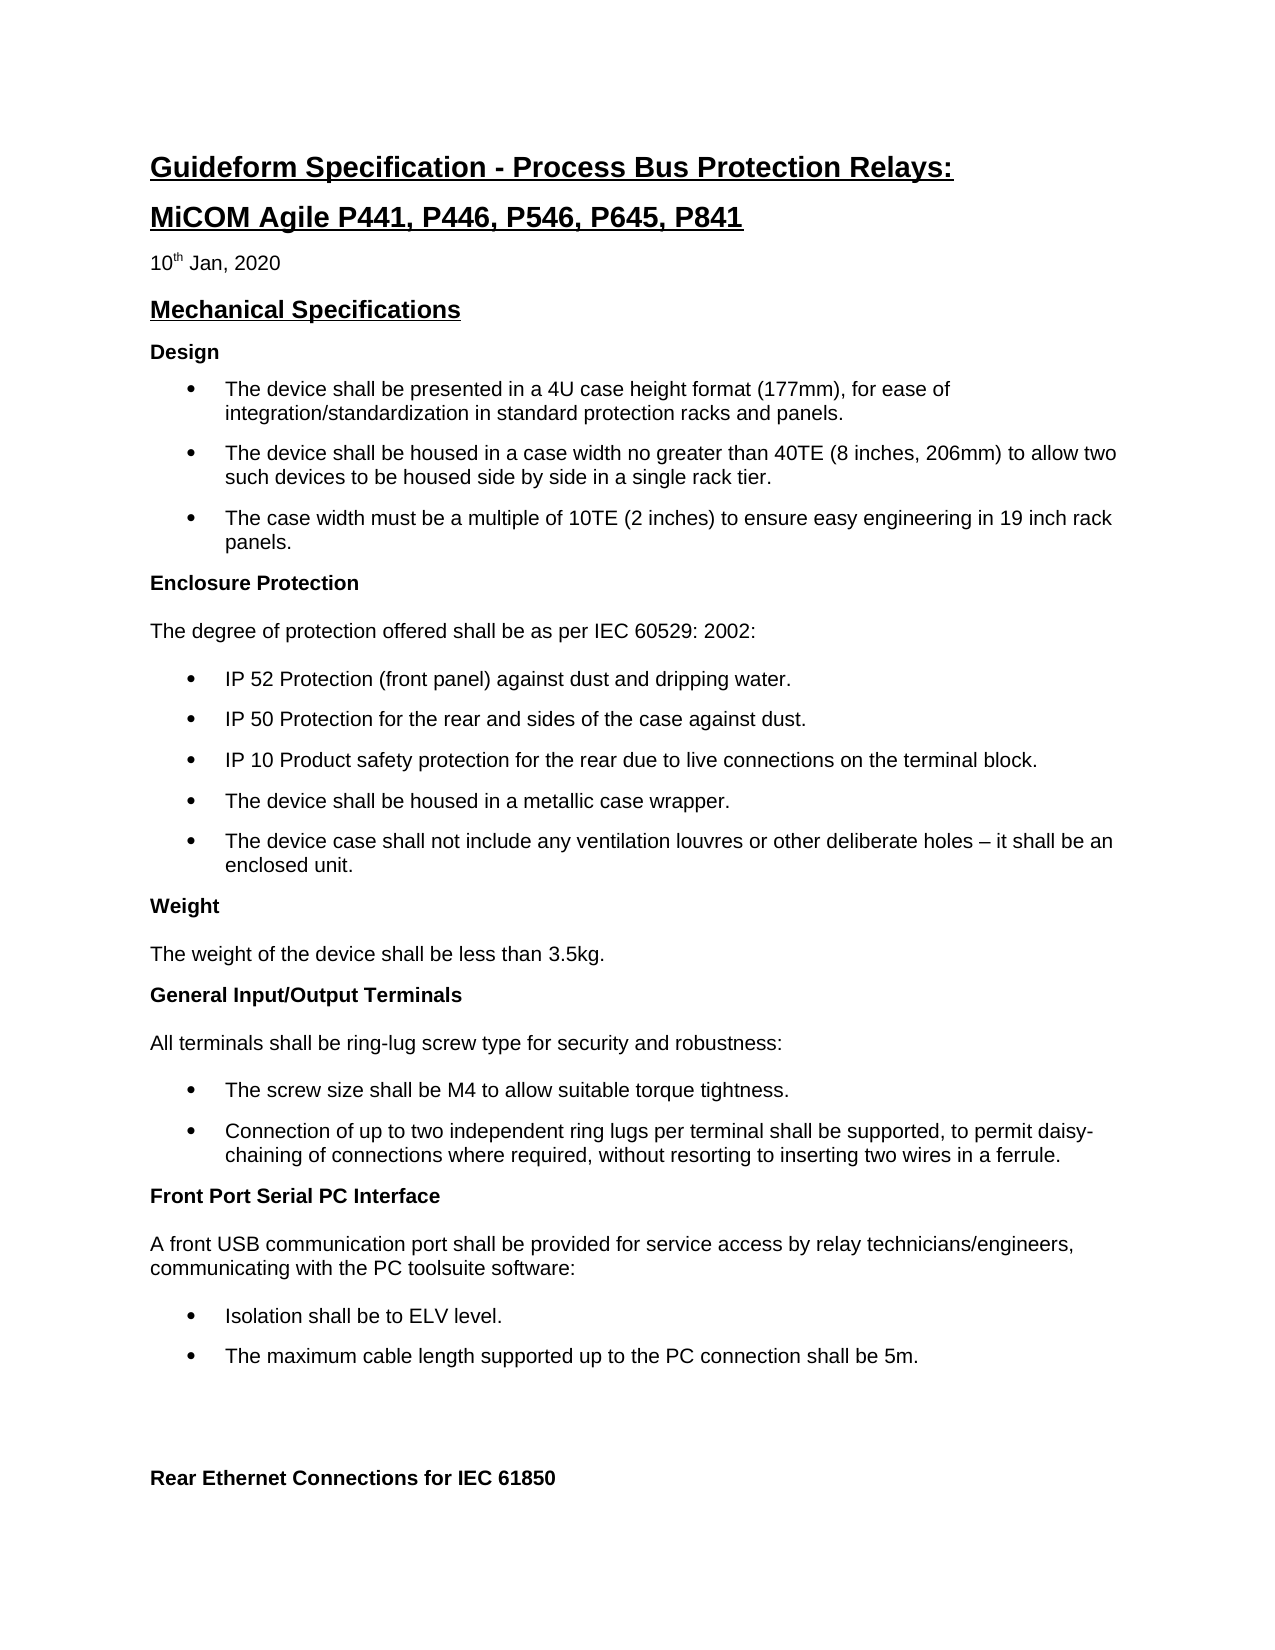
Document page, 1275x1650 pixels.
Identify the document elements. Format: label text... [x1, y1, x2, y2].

text Mechanical Specifications [150, 294, 1125, 323]
text Guideform Specification - Process Bus Protection Relays: [150, 150, 1125, 183]
list IP 50 Protection for the rear and sides of the case against dust. [187, 707, 1125, 731]
text MiCOM Agile P441, P446, P546, P645, P841 [150, 200, 1125, 234]
list The screw size shall be M4 to allow suitable torque tightness. [187, 1078, 1125, 1102]
list IP 52 Protection (front panel) against dust and dripping water. [187, 666, 1125, 690]
text A front USB communication port shall be provided for service access by relay technicians/engineers, communicating with the PC toolsuite software: [150, 1232, 1125, 1279]
list The maximum cable length supported up to the PC connection shall be 5m. [187, 1344, 1125, 1368]
text Front Port Serial PC Interface [150, 1184, 1125, 1208]
text The degree of protection offered shall be as per IEC 60529: 2002: [150, 618, 1125, 642]
list The device shall be housed in a metallic case wrapper. [187, 788, 1125, 813]
list The case width must be a multiple of 10TE (2 inches) to ensure easy engineering in 19 inch rack panels. [187, 506, 1125, 554]
text The weight of the device shall be less than 3.5kg. [150, 942, 1125, 966]
text Design [150, 340, 1125, 364]
text 10th Jan, 2020 [150, 250, 1125, 274]
text Rear Ethernet Connections for IEC 61850 [150, 1466, 1125, 1490]
text All terminals shall be ring-lug screw type for security and robustness: [150, 1030, 1125, 1054]
list The device case shall not include any ventilation louvres or other deliberate holes – it shall be an enclosed unit. [187, 829, 1125, 877]
list IP 10 Product safety protection for the rear due to live connections on the terminal block. [187, 748, 1125, 772]
list Connection of up to two independent ring lugs per terminal shall be supported, to permit daisy-chaining of connections where required, without resorting to inserting two wires in a ferrule. [187, 1119, 1125, 1167]
list The device shall be presented in a 4U case height format (177mm), for ease of integration/standardization in standard protection racks and panels. [187, 376, 1125, 424]
text Weight [150, 894, 1125, 918]
list Isolation shall be to ELV level. [187, 1303, 1125, 1328]
text Enclosure Protection [150, 571, 1125, 594]
list The device shall be housed in a case width no greater than 40TE (8 inches, 206mm) to allow two such devices to be housed side by side in a single rack tier. [187, 441, 1125, 489]
text General Input/Output Terminals [150, 982, 1125, 1006]
